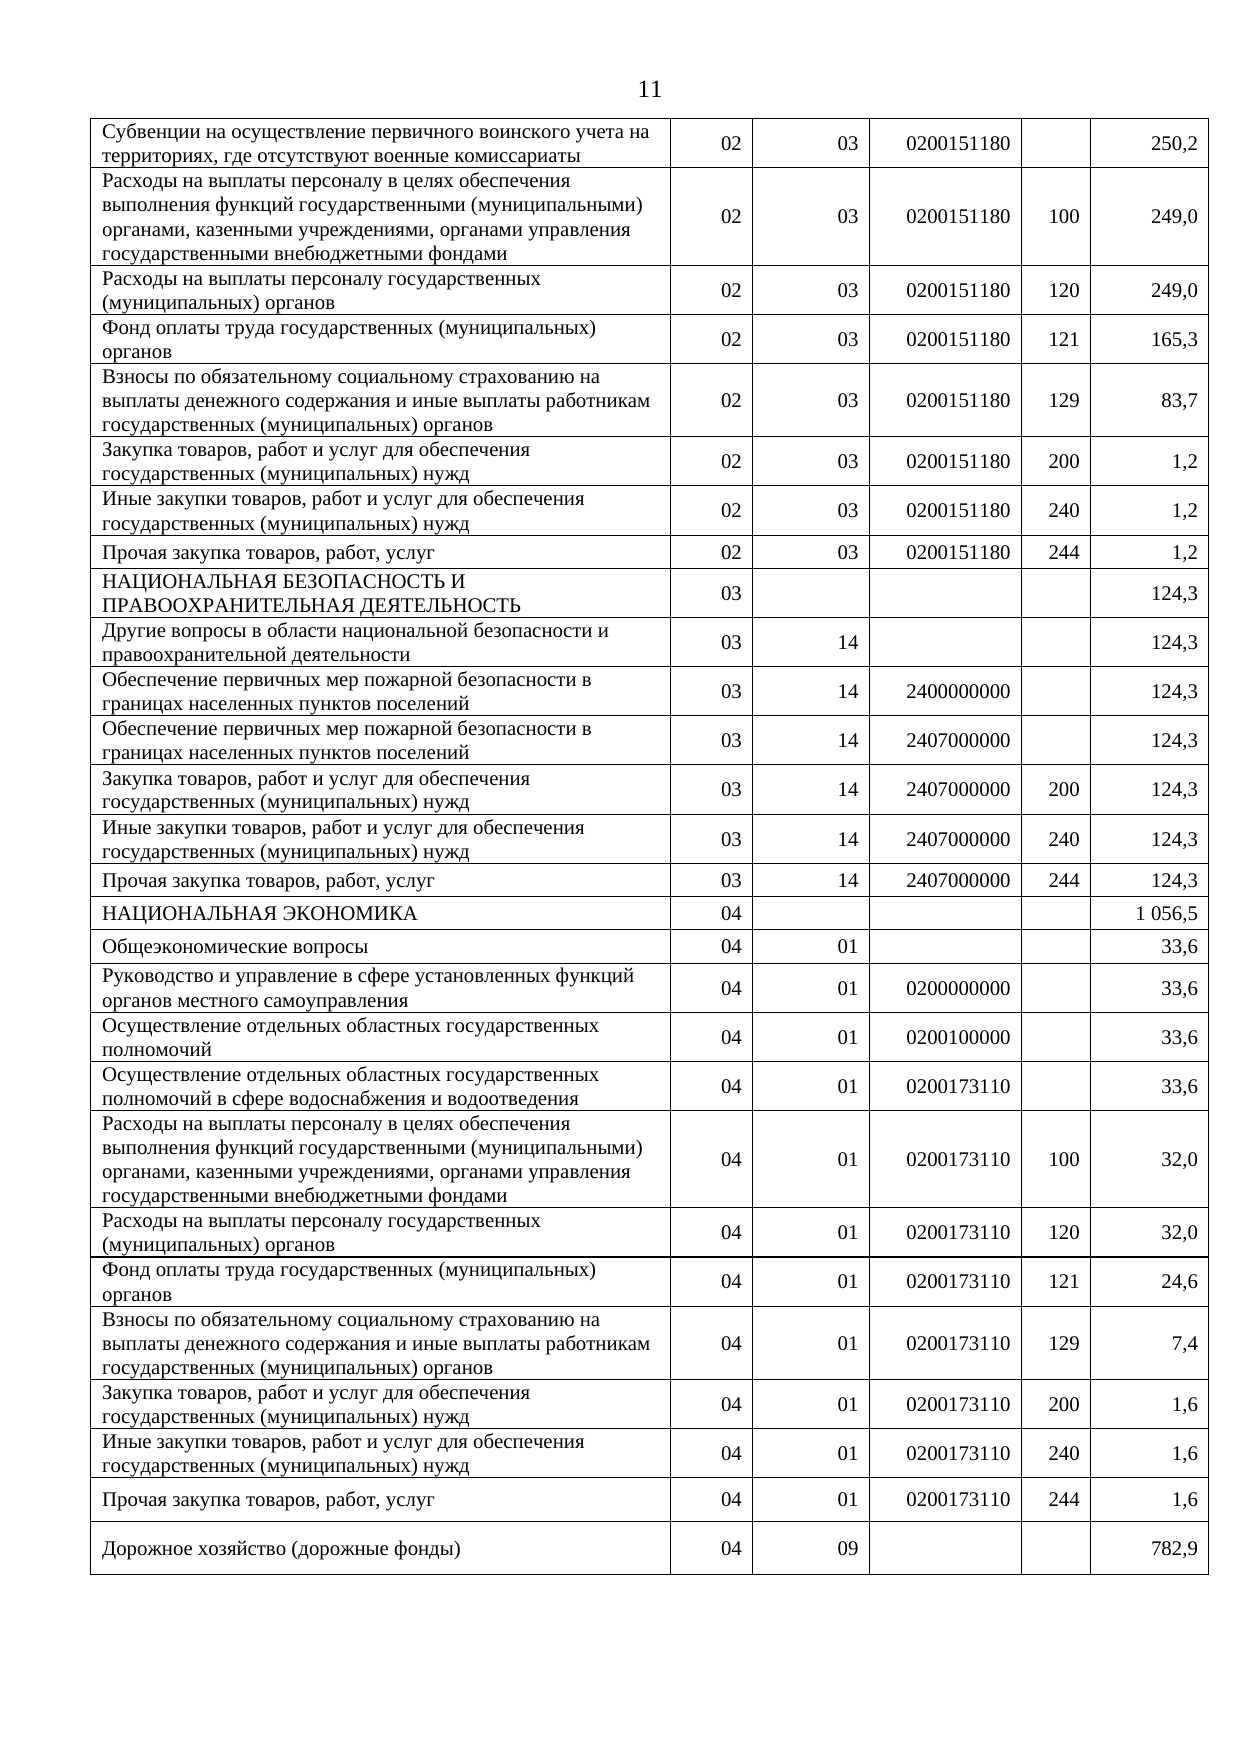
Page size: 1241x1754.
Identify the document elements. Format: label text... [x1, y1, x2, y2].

table_cell 244 [1022, 536, 1090, 568]
table_cell 0200173110 [870, 1258, 1021, 1306]
table_cell 32,0 [1091, 1208, 1208, 1256]
table_cell Другие вопросы в области национальной безопасности и правоохранительной деятельности [91, 618, 670, 666]
table_cell 02 [671, 119, 752, 167]
table_cell Взносы по обязательному социальному страхованию на выплаты денежного содержания и иные выплаты работникам государственных (муниципальных) органов [91, 364, 670, 436]
table_cell Общеэкономические вопросы [91, 930, 670, 962]
table_cell 14 [753, 716, 869, 764]
table_cell Закупка товаров, работ и услуг для обеспечения государственных (муниципальных) нужд [91, 1380, 670, 1428]
table_cell 01 [753, 1429, 869, 1477]
table_cell Субвенции на осуществление первичного воинского учета на территориях, где отсутствуют военные комиссариаты [91, 119, 670, 167]
table_cell Осуществление отдельных областных государственных полномочий в сфере водоснабжения и водоотведения [91, 1062, 670, 1110]
table_cell Расходы на выплаты персоналу в целях обеспечения выполнения функций государственными (муниципальными) органами, казенными учреждениями, органами управления государственными внебюджетными фондами [91, 1111, 670, 1207]
table_cell Прочая закупка товаров, работ, услуг [91, 1478, 670, 1521]
table_cell 100 [1022, 168, 1090, 264]
table_cell [1022, 119, 1090, 167]
table_cell 0200151180 [870, 536, 1021, 568]
table_cell [870, 897, 1021, 929]
table_cell 02 [671, 536, 752, 568]
table_cell 124,3 [1091, 765, 1208, 813]
table_cell 129 [1022, 364, 1090, 436]
table_cell 1,6 [1091, 1429, 1208, 1477]
table_cell 0200173110 [870, 1062, 1021, 1110]
table_cell 244 [1022, 1478, 1090, 1521]
table_cell 120 [1022, 1208, 1090, 1256]
table_cell 03 [753, 119, 869, 167]
table_cell 14 [753, 815, 869, 863]
table_cell Иные закупки товаров, работ и услуг для обеспечения государственных (муниципальных) нужд [91, 1429, 670, 1477]
table_cell 200 [1022, 765, 1090, 813]
table_cell [1022, 716, 1090, 764]
table_cell Расходы на выплаты персоналу в целях обеспечения выполнения функций государственными (муниципальными) органами, казенными учреждениями, органами управления государственными внебюджетными фондами [91, 168, 670, 264]
table_cell 249,0 [1091, 266, 1208, 314]
table_cell Осуществление отдельных областных государственных полномочий [91, 1013, 670, 1061]
table_cell [1022, 618, 1090, 666]
table_cell 02 [671, 266, 752, 314]
table_cell 04 [671, 1429, 752, 1477]
table_cell 129 [1022, 1307, 1090, 1379]
table_cell 04 [671, 1522, 752, 1574]
table_cell 02 [671, 486, 752, 534]
table_cell 0200173110 [870, 1208, 1021, 1256]
table_cell 04 [671, 1013, 752, 1061]
table_cell 0200151180 [870, 437, 1021, 485]
table_cell Прочая закупка товаров, работ, услуг [91, 864, 670, 896]
table_cell [870, 930, 1021, 962]
table_cell 04 [671, 897, 752, 929]
table_cell 120 [1022, 266, 1090, 314]
table_cell 02 [671, 437, 752, 485]
table_cell 240 [1022, 486, 1090, 534]
table_cell Фонд оплаты труда государственных (муниципальных) органов [91, 315, 670, 363]
table_cell 0200173110 [870, 1429, 1021, 1477]
table_cell 03 [671, 765, 752, 813]
table_cell 04 [671, 930, 752, 962]
table_cell Дорожное хозяйство (дорожные фонды) [91, 1522, 670, 1574]
table_cell 03 [753, 437, 869, 485]
table_cell 01 [753, 1307, 869, 1379]
table_cell 0200173110 [870, 1307, 1021, 1379]
table_cell 04 [671, 1062, 752, 1110]
table_cell 83,7 [1091, 364, 1208, 436]
table_cell 0200173110 [870, 1380, 1021, 1428]
table_cell [1022, 1013, 1090, 1061]
table_cell [870, 1522, 1021, 1574]
table_cell 04 [671, 1111, 752, 1207]
table_cell 250,2 [1091, 119, 1208, 167]
table_cell Расходы на выплаты персоналу государственных (муниципальных) органов [91, 1208, 670, 1256]
table_cell Обеспечение первичных мер пожарной безопасности в границах населенных пунктов поселений [91, 716, 670, 764]
table_cell 04 [671, 1478, 752, 1521]
table_cell 03 [753, 536, 869, 568]
table_cell Закупка товаров, работ и услуг для обеспечения государственных (муниципальных) нужд [91, 437, 670, 485]
table_cell [1022, 964, 1090, 1012]
table_cell 03 [753, 266, 869, 314]
table_cell 32,0 [1091, 1111, 1208, 1207]
table_cell 0200151180 [870, 119, 1021, 167]
table_cell [1022, 667, 1090, 715]
table_cell Руководство и управление в сфере установленных функций органов местного самоуправления [91, 964, 670, 1012]
table_cell 0200100000 [870, 1013, 1021, 1061]
table_cell 02 [671, 364, 752, 436]
table_cell 165,3 [1091, 315, 1208, 363]
table_cell 04 [671, 1258, 752, 1306]
table_cell 1,2 [1091, 536, 1208, 568]
table_cell 33,6 [1091, 1013, 1208, 1061]
table_cell Расходы на выплаты персоналу государственных (муниципальных) органов [91, 266, 670, 314]
table_cell 0200151180 [870, 168, 1021, 264]
table_cell 1 056,5 [1091, 897, 1208, 929]
table_cell 14 [753, 667, 869, 715]
table_cell 01 [753, 1208, 869, 1256]
table_cell 2407000000 [870, 716, 1021, 764]
table_cell 33,6 [1091, 1062, 1208, 1110]
table_cell [1022, 1522, 1090, 1574]
table_cell 33,6 [1091, 964, 1208, 1012]
table_cell 121 [1022, 1258, 1090, 1306]
table_cell 04 [671, 1208, 752, 1256]
table_cell Закупка товаров, работ и услуг для обеспечения государственных (муниципальных) нужд [91, 765, 670, 813]
table_cell 03 [753, 364, 869, 436]
table_cell 01 [753, 1111, 869, 1207]
table_cell 124,3 [1091, 569, 1208, 617]
table_cell 782,9 [1091, 1522, 1208, 1574]
table_cell 03 [671, 716, 752, 764]
table_cell 124,3 [1091, 667, 1208, 715]
table_cell Иные закупки товаров, работ и услуг для обеспечения государственных (муниципальных) нужд [91, 815, 670, 863]
table_cell 14 [753, 864, 869, 896]
table_cell [1022, 930, 1090, 962]
table_cell 03 [671, 815, 752, 863]
table_cell 01 [753, 1380, 869, 1428]
table_cell 03 [753, 486, 869, 534]
table_cell 0200000000 [870, 964, 1021, 1012]
table_cell 01 [753, 1478, 869, 1521]
table_cell 124,3 [1091, 618, 1208, 666]
table_cell Иные закупки товаров, работ и услуг для обеспечения государственных (муниципальных) нужд [91, 486, 670, 534]
table_cell [870, 618, 1021, 666]
table_cell Взносы по обязательному социальному страхованию на выплаты денежного содержания и иные выплаты работникам государственных (муниципальных) органов [91, 1307, 670, 1379]
table_cell 01 [753, 930, 869, 962]
table_cell 33,6 [1091, 930, 1208, 962]
table_cell 124,3 [1091, 716, 1208, 764]
table_cell 200 [1022, 1380, 1090, 1428]
table_cell Прочая закупка товаров, работ, услуг [91, 536, 670, 568]
table_cell 100 [1022, 1111, 1090, 1207]
table_cell 2400000000 [870, 667, 1021, 715]
table_cell 03 [671, 569, 752, 617]
table_cell 240 [1022, 1429, 1090, 1477]
table_cell 1,2 [1091, 437, 1208, 485]
table_cell [1022, 897, 1090, 929]
table_cell 121 [1022, 315, 1090, 363]
table_cell [753, 897, 869, 929]
table_cell 1,6 [1091, 1478, 1208, 1521]
table_cell 1,2 [1091, 486, 1208, 534]
table_cell 01 [753, 1258, 869, 1306]
table_cell 04 [671, 1307, 752, 1379]
table_cell 0200151180 [870, 315, 1021, 363]
table_cell 14 [753, 618, 869, 666]
table_cell 14 [753, 765, 869, 813]
table_cell 2407000000 [870, 765, 1021, 813]
table_cell 04 [671, 1380, 752, 1428]
table_cell [870, 569, 1021, 617]
table_cell 7,4 [1091, 1307, 1208, 1379]
table_cell 01 [753, 964, 869, 1012]
table_cell 2407000000 [870, 815, 1021, 863]
table_cell 240 [1022, 815, 1090, 863]
table_cell НАЦИОНАЛЬНАЯ ЭКОНОМИКА [91, 897, 670, 929]
table_cell 0200173110 [870, 1111, 1021, 1207]
table_cell 03 [671, 618, 752, 666]
table_cell 03 [753, 315, 869, 363]
table_cell 0200151180 [870, 486, 1021, 534]
table_cell 01 [753, 1013, 869, 1061]
table_cell [1022, 1062, 1090, 1110]
table_cell 124,3 [1091, 815, 1208, 863]
table_cell Фонд оплаты труда государственных (муниципальных) органов [91, 1258, 670, 1306]
table_cell 01 [753, 1062, 869, 1110]
table_cell 200 [1022, 437, 1090, 485]
table_cell 0200151180 [870, 266, 1021, 314]
table_cell 2407000000 [870, 864, 1021, 896]
table_cell 09 [753, 1522, 869, 1574]
table_cell 04 [671, 964, 752, 1012]
table_cell 244 [1022, 864, 1090, 896]
table_cell 03 [671, 667, 752, 715]
table_cell [753, 569, 869, 617]
table_cell [1022, 569, 1090, 617]
table_cell 03 [753, 168, 869, 264]
table_cell Обеспечение первичных мер пожарной безопасности в границах населенных пунктов поселений [91, 667, 670, 715]
table_cell 124,3 [1091, 864, 1208, 896]
table_cell 249,0 [1091, 168, 1208, 264]
table_cell 02 [671, 168, 752, 264]
table_cell 24,6 [1091, 1258, 1208, 1306]
table_cell 02 [671, 315, 752, 363]
table_cell 1,6 [1091, 1380, 1208, 1428]
table_cell 03 [671, 864, 752, 896]
table_cell НАЦИОНАЛЬНАЯ БЕЗОПАСНОСТЬ И ПРАВООХРАНИТЕЛЬНАЯ ДЕЯТЕЛЬНОСТЬ [91, 569, 670, 617]
table_cell 0200173110 [870, 1478, 1021, 1521]
table_cell 0200151180 [870, 364, 1021, 436]
